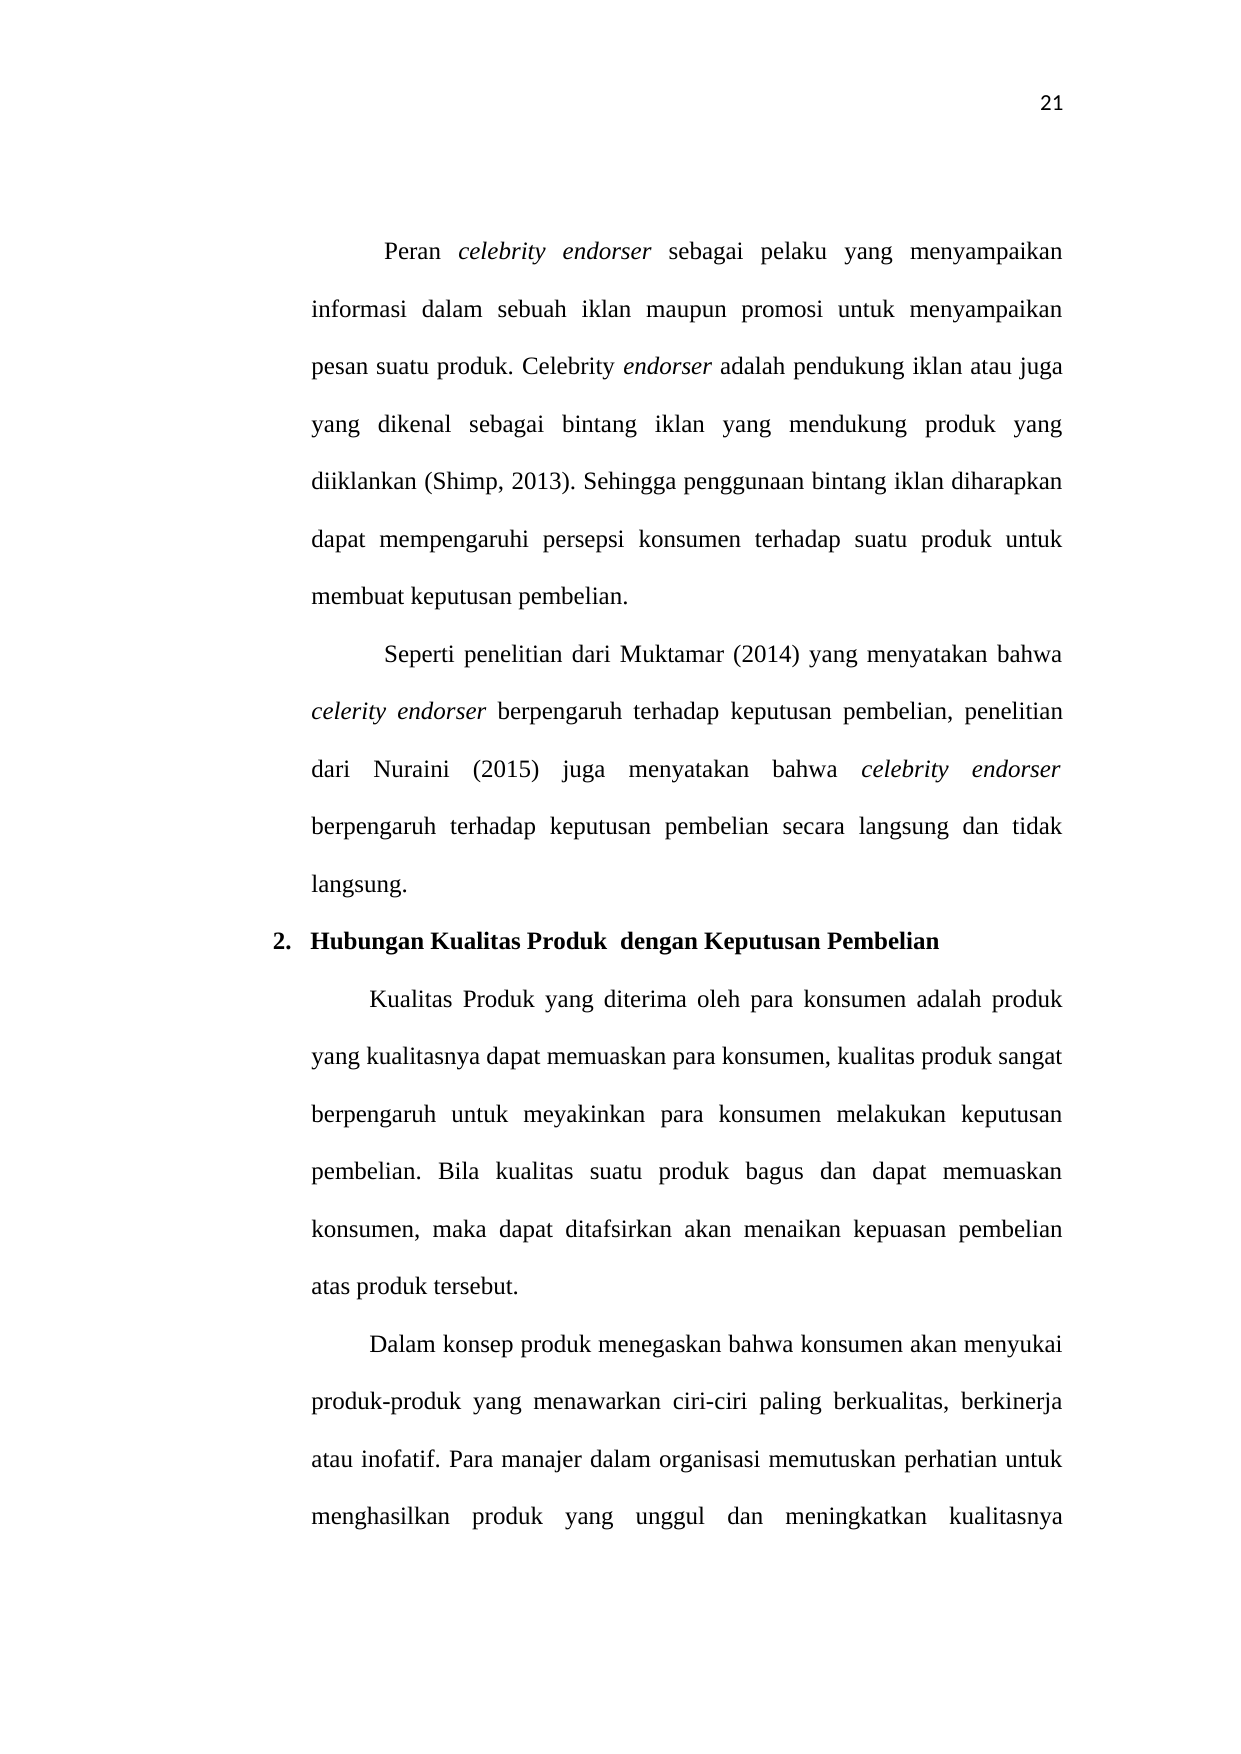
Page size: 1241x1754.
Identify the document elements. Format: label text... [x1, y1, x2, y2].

list Kualitas Produk yang diterima oleh para konsumen adalah produk yang kualitasnya dapat memuaskan para konsumen, kualitas produk sangat berpengaruh untuk meyakinkan para konsumen melakukan keputusan pembelian. Bila kualitas suatu produk bagus dan dapat memuaskan konsumen, maka dapat ditafsirkan akan menaikan kepuasan pembelian atas produk tersebut. [311, 984, 1063, 1300]
list Hubungan Kualitas Produk dengan Keputusan Pembelian [273, 926, 1063, 955]
list Peran celebrity endorser sebagai pelaku yang menyampaikan informasi dalam sebuah iklan maupun promosi untuk menyampaikan pesan suatu produk. Celebrity endorser adalah pendukung iklan atau juga yang dikenal sebagai bintang iklan yang mendukung produk yang diiklankan (Shimp, 2013). Sehingga penggunaan bintang iklan diharapkan dapat mempengaruhi persepsi konsumen terhadap suatu produk untuk membuat keputusan pembelian. [311, 236, 1063, 610]
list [311, 1329, 1063, 1530]
list Seperti penelitian dari Muktamar (2014) yang menyatakan bahwa celerity endorser berpengaruh terhadap keputusan pembelian, penelitian dari Nuraini (2015) juga menyatakan bahwa celebrity endorser berpengaruh terhadap keputusan pembelian secara langsung dan tidak langsung. [311, 639, 1063, 897]
